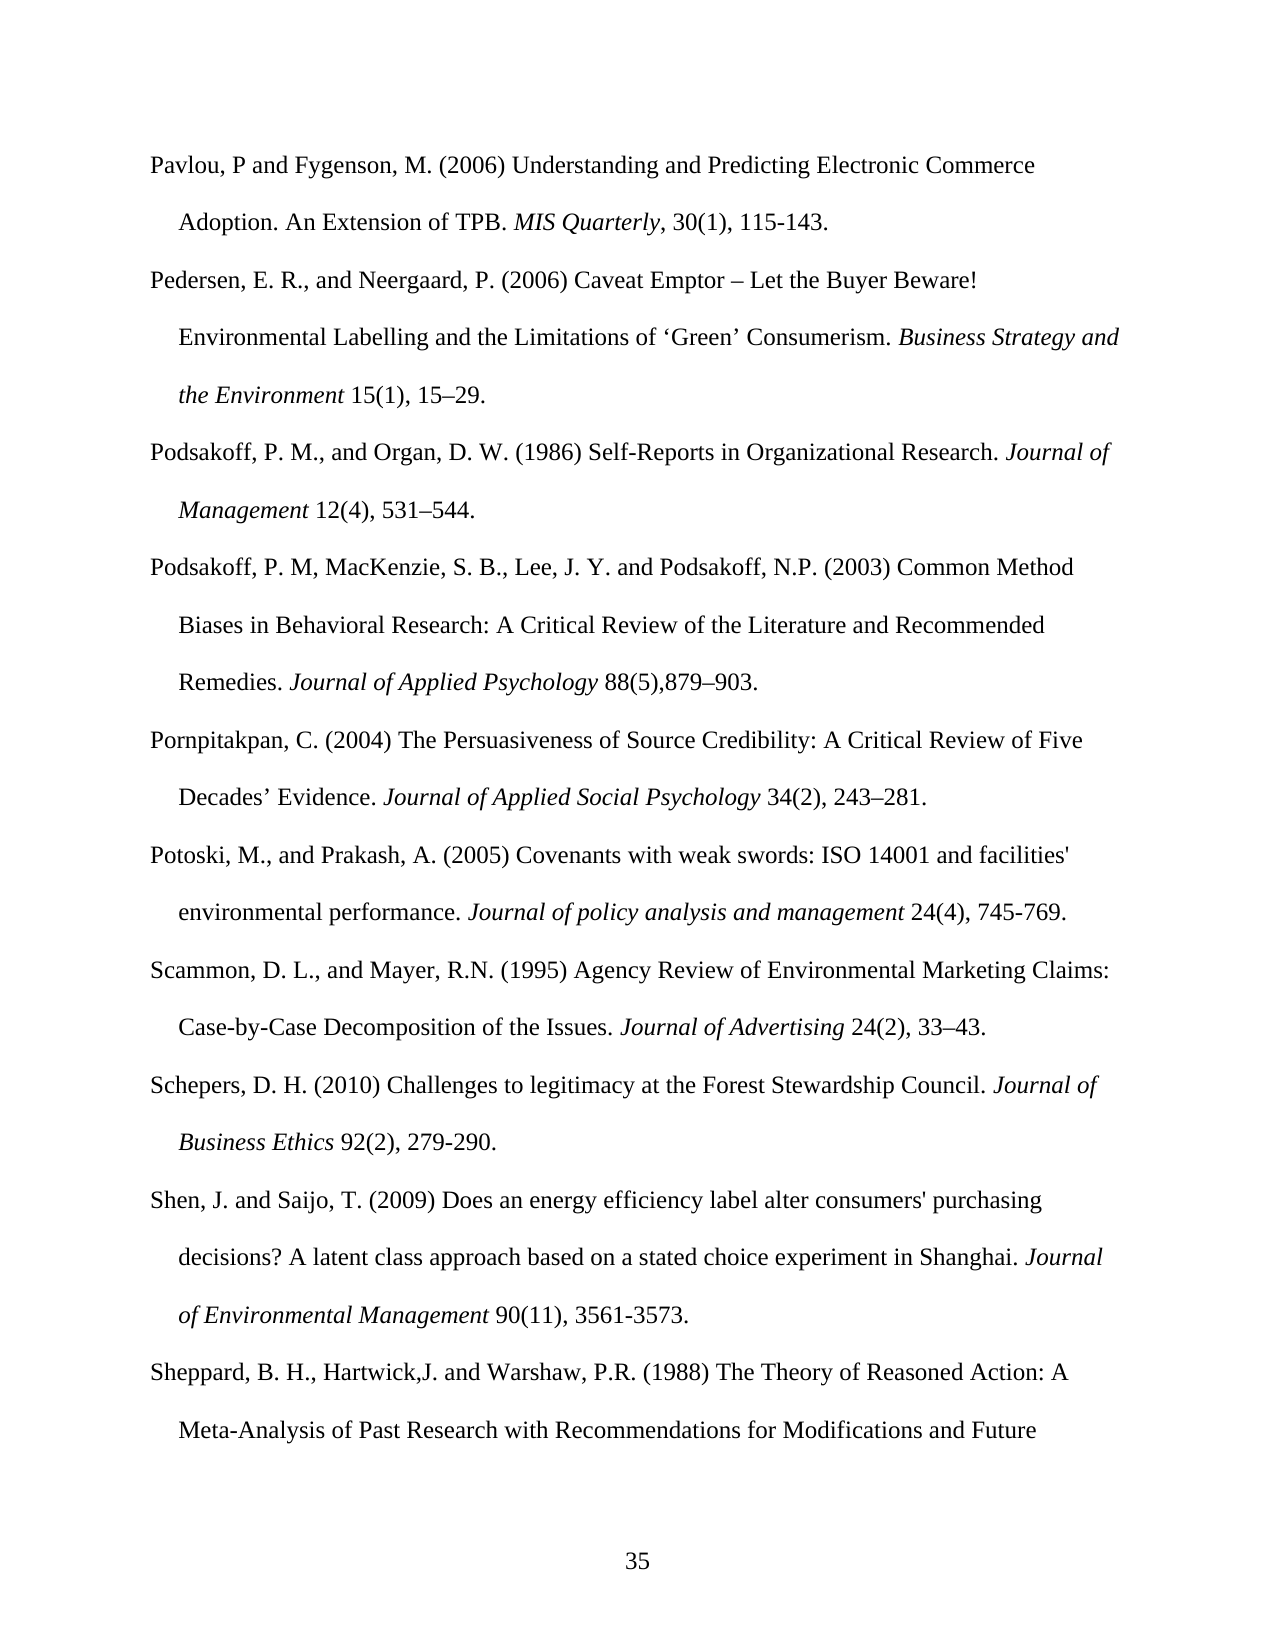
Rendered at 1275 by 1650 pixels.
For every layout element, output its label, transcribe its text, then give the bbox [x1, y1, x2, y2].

text Schepers, D. H. (2010) Challenges to legitimacy at the Forest Stewardship Council. Journal of Business Ethics 92(2), 279-290‬. [150, 1070, 1125, 1156]
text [150, 1357, 1125, 1444]
text Shen, J. and Saijo, T. (2009) Does an energy efficiency label alter consumers' purchasing decisions? A latent class approach based on a stated choice experiment in Shanghai. Journal of Environmental Management 90(11), 3561-3573. [150, 1185, 1125, 1329]
text Pornpitakpan, C. (2004) The Persuasiveness of Source Credibility: A Critical Review of Five Decades’ Evidence. Journal of Applied Social Psychology 34(2), 243–281. [150, 725, 1125, 811]
text Potoski, M., and Prakash, A. (2005) Covenants with weak swords: ISO 14001 and facilities' environmental performance. Journal of policy analysis and management 24(4), 745-769. [150, 840, 1125, 926]
text Podsakoff, P. M., and Organ, D. W. (1986) Self-Reports in Organizational Research. Journal of Management 12(4), 531–544. [150, 437, 1125, 524]
text Pavlou, P and Fygenson, M. (2006) Understanding and Predicting Electronic Commerce Adoption. An Extension of TPB. MIS Quarterly, 30(1), 115-143. [150, 150, 1125, 236]
text Podsakoff, P. M, MacKenzie, S. B., Lee, J. Y. and Podsakoff, N.P. (2003) Common Method Biases in Behavioral Research: A Critical Review of the Literature and Recommended Remedies. Journal of Applied Psychology 88(5),879–903. [150, 552, 1125, 696]
text Scammon, D. L., and Mayer, R.N. (1995) Agency Review of Environmental Marketing Claims: Case-by-Case Decomposition of the Issues. Journal of Advertising 24(2), 33–43. [150, 955, 1125, 1041]
text Pedersen, E. R., and Neergaard, P. (2006) Caveat Emptor – Let the Buyer Beware! Environmental Labelling and the Limitations of ‘Green’ Consumerism. Business Strategy and the Environment 15(1), 15–29. [150, 265, 1125, 409]
